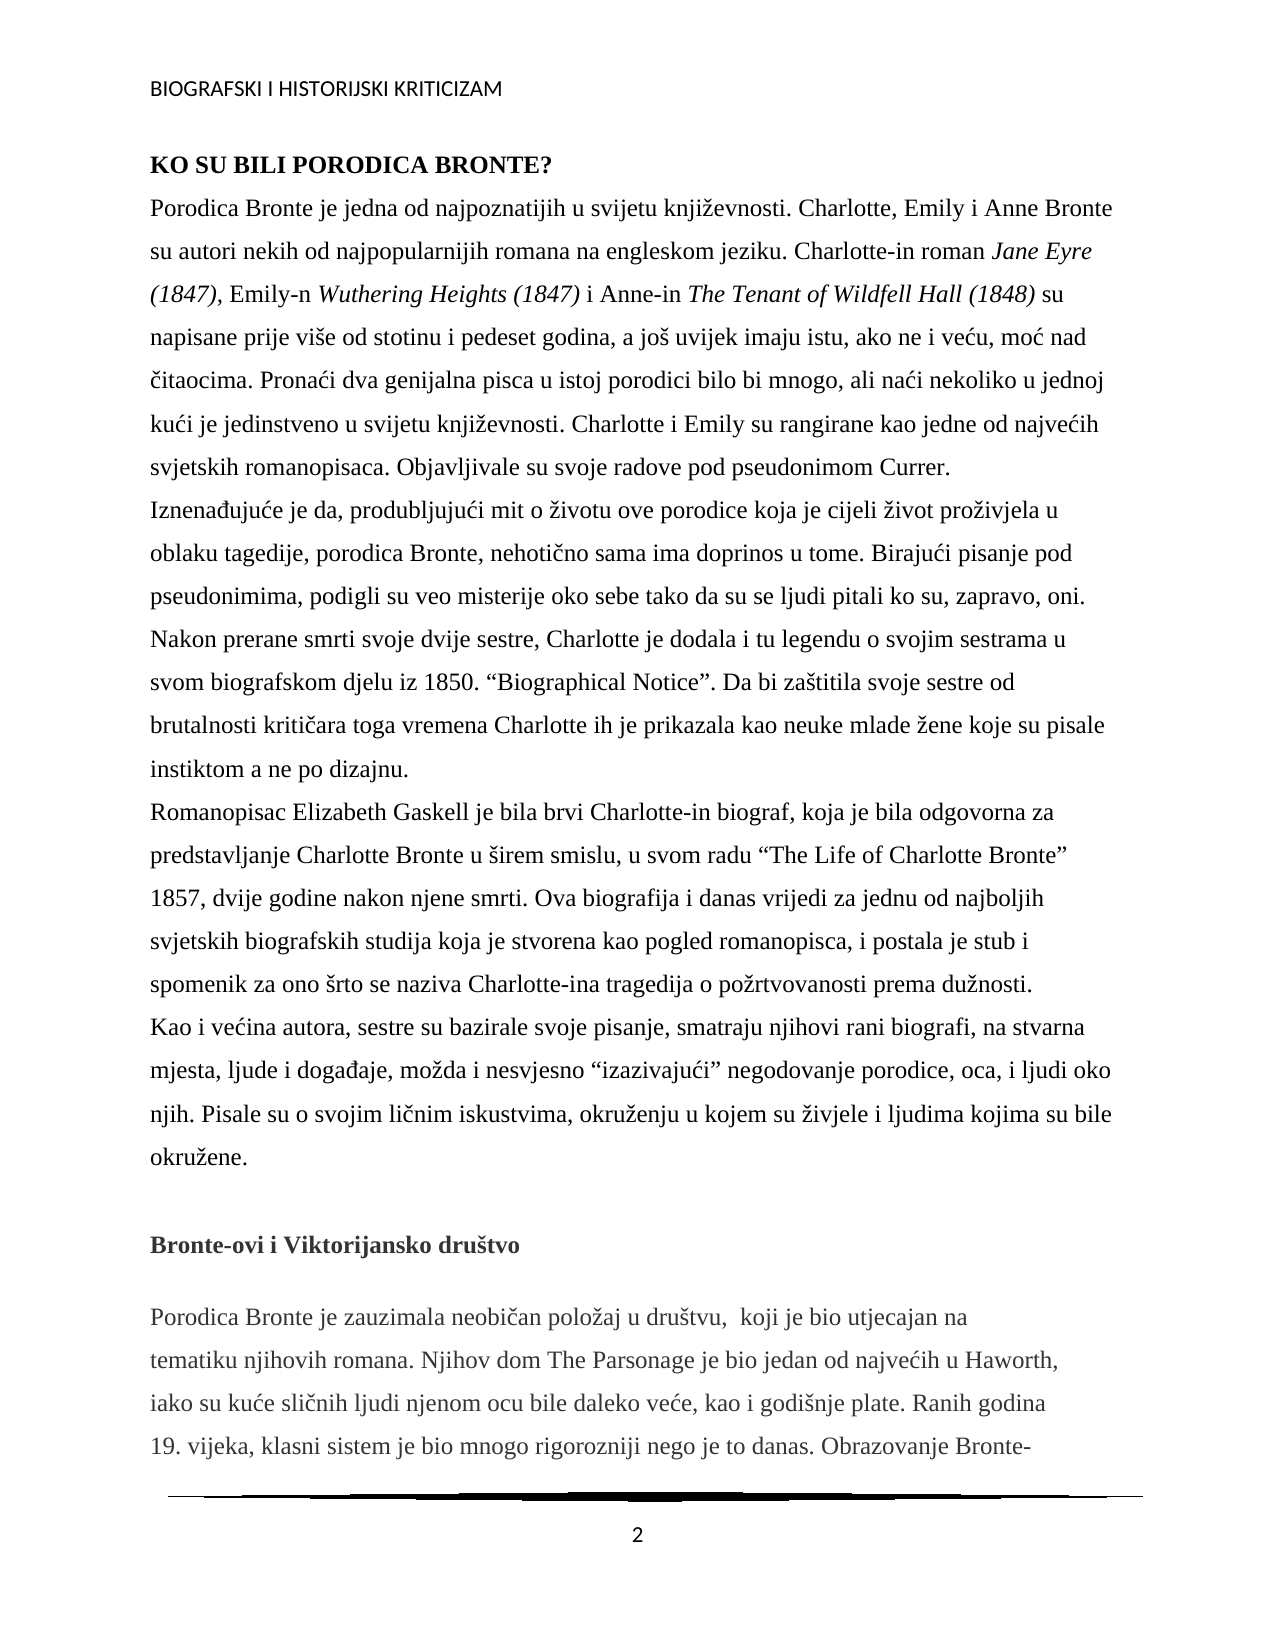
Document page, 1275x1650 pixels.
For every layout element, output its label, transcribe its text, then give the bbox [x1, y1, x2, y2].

text Kao i većina autora, sestre su bazirale svoje pisanje, smatraju njihovi rani biografi, na stvarna mjesta, ljude i događaje, možda i nesvjesno “izazivajući” negodovanje porodice, oca, i ljudi oko njih. Pisale su o svojim ličnim iskustvima, okruženju u kojem su živjele i ljudima kojima su bile okružene. [150, 1012, 1125, 1171]
text KO SU BILI PORODICA BRONTE? [150, 150, 1125, 179]
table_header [149, 1228, 1075, 1462]
text Iznenađujuće je da, produbljujući mit o životu ove porodice koja je cijeli život proživjela u oblaku tagedije, porodica Bronte, nehotično sama ima doprinos u tome. Birajući pisanje pod pseudonimima, podigli su veo misterije oko sebe tako da su se ljudi pitali ko su, zapravo, oni. [150, 495, 1125, 610]
text Porodica Bronte je jedna od najpoznatijih u svijetu književnosti. Charlotte, Emily i Anne Bronte su autori nekih od najpopularnijih romana na engleskom jeziku. Charlotte-in roman Jane Eyre (1847), Emily-n Wuthering Heights (1847) i Anne-in The Tenant of Wildfell Hall (1848) su napisane prije više od stotinu i pedeset godina, a još uvijek imaju istu, ako ne i veću, moć nad čitaocima. Pronaći dva genijalna pisca u istoj porodici bilo bi mnogo, ali naći nekoliko u jednoj kući je jedinstveno u svijetu književnosti. Charlotte i Emily su rangirane kao jedne od najvećih svjetskih romanopisaca. Objavljivale su svoje radove pod pseudonimom Currer. [150, 193, 1125, 481]
text Romanopisac Elizabeth Gaskell je bila brvi Charlotte-in biograf, koja je bila odgovorna za predstavljanje Charlotte Bronte u širem smislu, u svom radu “The Life of Charlotte Bronte” 1857, dvije godine nakon njene smrti. Ova biografija i danas vrijedi za jednu od najboljih svjetskih biografskih studija koja je stvorena kao pogled romanopisca, i postala je stub i spomenik za ono šrto se naziva Charlotte-ina tragedija o požrtvovanosti prema dužnosti. [150, 797, 1125, 998]
text Nakon prerane smrti svoje dvije sestre, Charlotte je dodala i tu legendu o svojim sestrama u svom biografskom djelu iz 1850. “Biographical Notice”. Da bi zaštitila svoje sestre od brutalnosti kritičara toga vremena Charlotte ih je prikazala kao neuke mlade žene koje su pisale instiktom a ne po dizajnu. [150, 624, 1125, 782]
